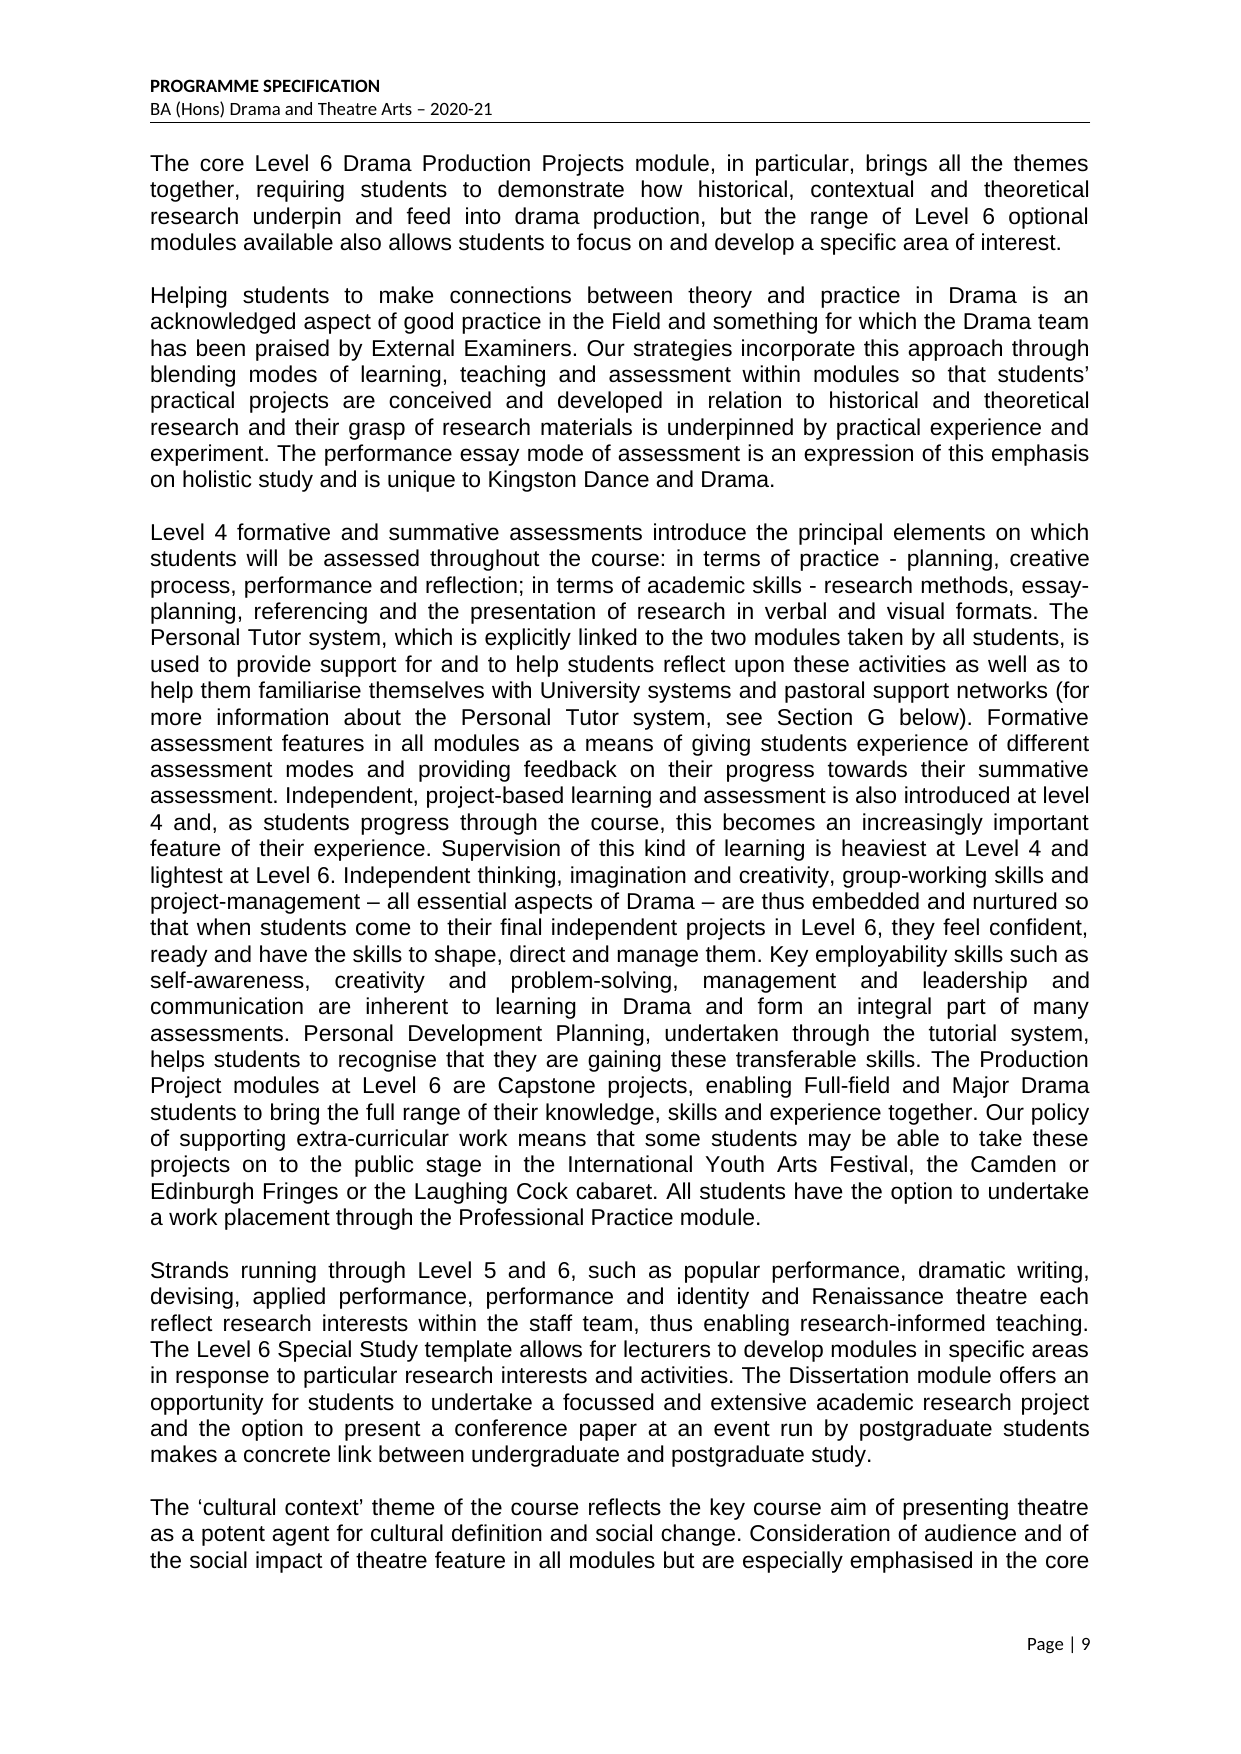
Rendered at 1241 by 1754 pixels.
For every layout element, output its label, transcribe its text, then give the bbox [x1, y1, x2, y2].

text Level 4 formative and summative assessments introduce the principal elements on which students will be assessed throughout the course: in terms of practice - planning, creative process, performance and reflection; in terms of academic skills - research methods, essay-planning, referencing and the presentation of research in verbal and visual formats. The Personal Tutor system, which is explicitly linked to the two modules taken by all students, is used to provide support for and to help students reflect upon these activities as well as to help them familiarise themselves with University systems and pastoral support networks (for more information about the Personal Tutor system, see Section G below). Formative assessment features in all modules as a means of giving students experience of different assessment modes and providing feedback on their progress towards their summative assessment. Independent, project-based learning and assessment is also introduced at level 4 and, as students progress through the course, this becomes an increasingly important feature of their experience. Supervision of this kind of learning is heaviest at Level 4 and lightest at Level 6. Independent thinking, imagination and creativity, group-working skills and project-management – all essential aspects of Drama – are thus embedded and nurtured so that when students come to their final independent projects in Level 6, they feel confident, ready and have the skills to shape, direct and manage them. Key employability skills such as self-awareness, creativity and problem-solving, management and leadership and communication are inherent to learning in Drama and form an integral part of many assessments. Personal Development Planning, undertaken through the tutorial system, helps students to recognise that they are gaining these transferable skills. The Production Project modules at Level 6 are Capstone projects, enabling Full-field and Major Drama students to bring the full range of their knowledge, skills and experience together. Our policy of supporting extra-curricular work means that some students may be able to take these projects on to the public stage in the International Youth Arts Festival, the Camden or Edinburgh Fringes or the Laughing Cock cabaret. All students have the option to undertake a work placement through the Professional Practice module. [150, 519, 1090, 1231]
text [150, 150, 1090, 255]
text Strands running through Level 5 and 6, such as popular performance, dramatic writing, devising, applied performance, performance and identity and Renaissance theatre each reflect research interests within the staff team, thus enabling research-informed teaching. The Level 6 Special Study template allows for lecturers to develop modules in specific areas in response to particular research interests and activities. The Dissertation module offers an opportunity for students to undertake a focussed and extensive academic research project and the option to present a conference paper at an event run by postgraduate students makes a concrete link between undergraduate and postgraduate study. [150, 1257, 1090, 1468]
text Helping students to make connections between theory and practice in Drama is an acknowledged aspect of good practice in the Field and something for which the Drama team has been praised by External Examiners. Our strategies incorporate this approach through blending modes of learning, teaching and assessment within modules so that students’ practical projects are conceived and developed in relation to historical and theoretical research and their grasp of research materials is underpinned by practical experience and experiment. The performance essay mode of assessment is an expression of this emphasis on holistic study and is unique to Kingston Dance and Drama. [150, 282, 1090, 493]
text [150, 1494, 1090, 1573]
